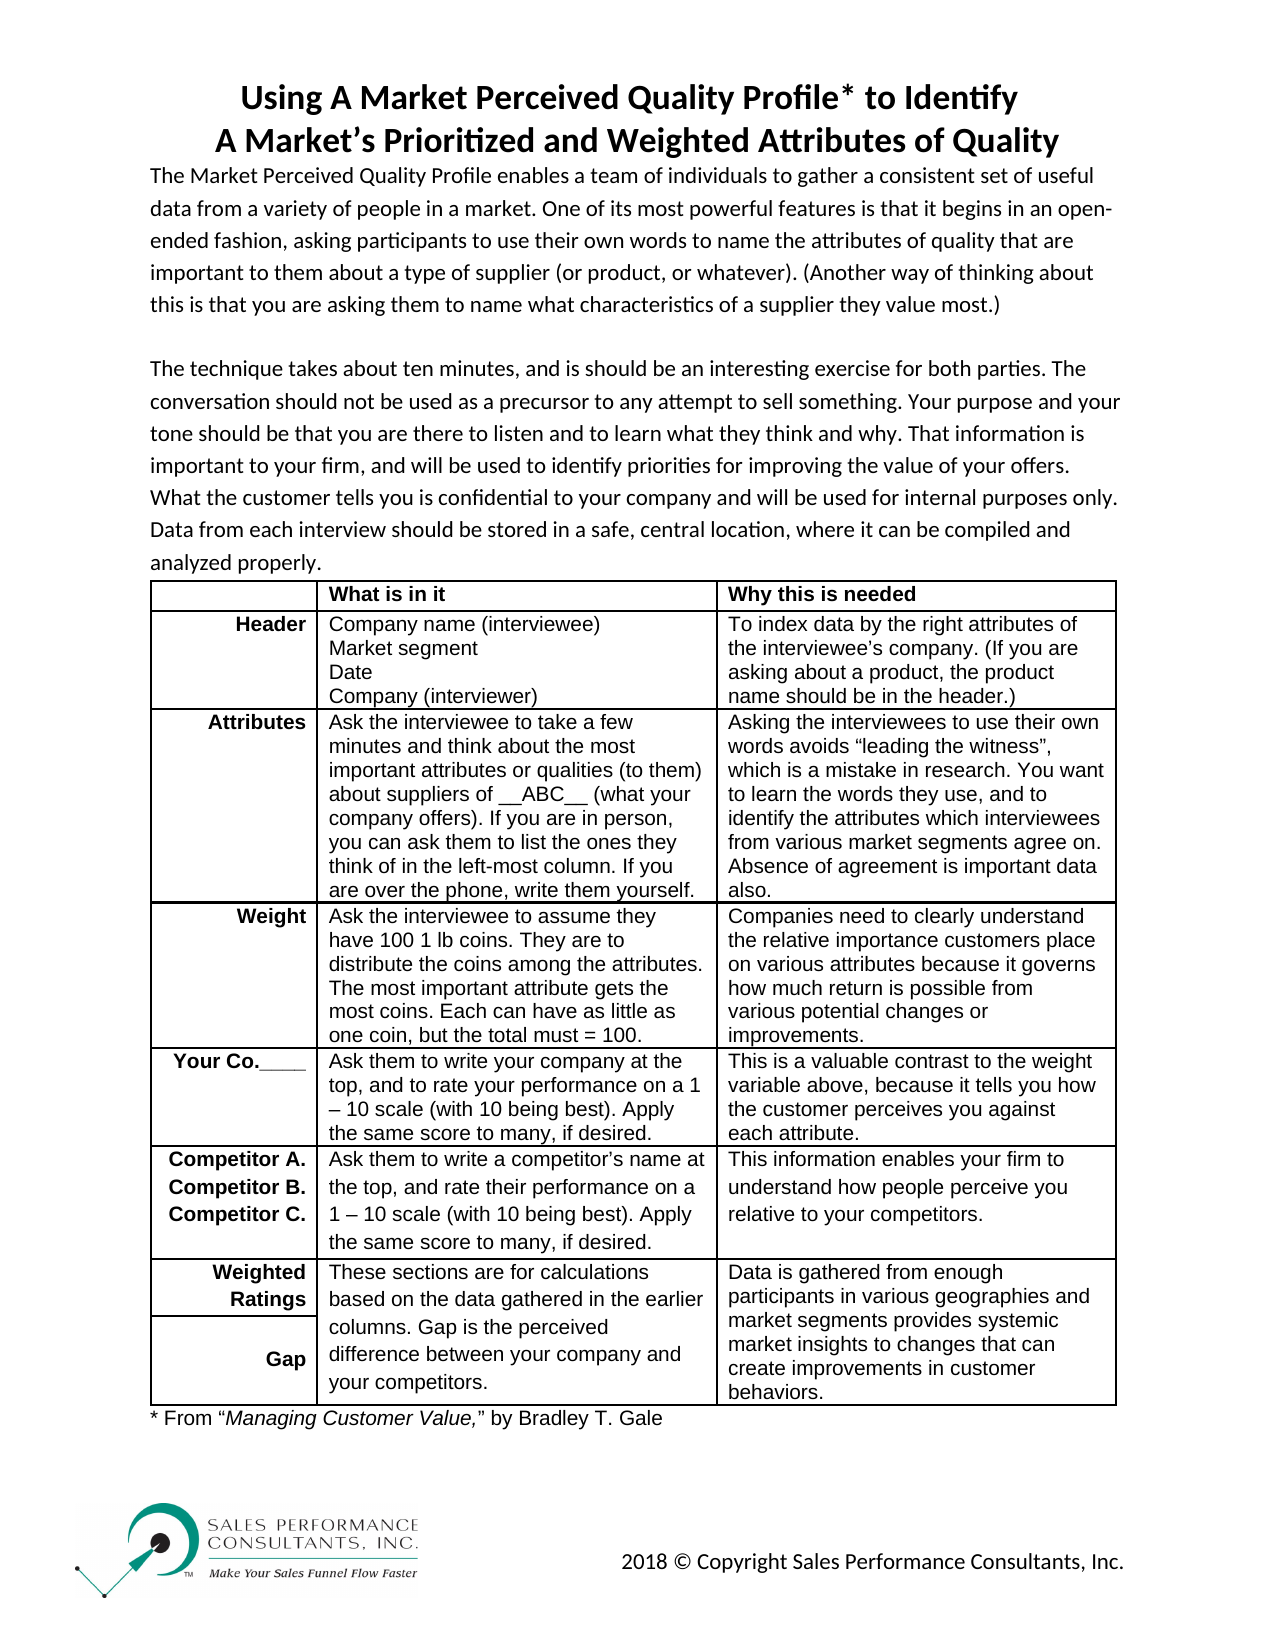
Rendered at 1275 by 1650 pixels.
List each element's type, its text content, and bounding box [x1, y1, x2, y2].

table_cell Competitor A. Competitor B. Competitor C. [152, 1147, 316, 1258]
table_cell Header [152, 612, 316, 708]
table_cell Companies need to clearly understand the relative importance customers place on various attributes because it governs how much return is possible from various potential changes or improvements. [718, 904, 1115, 1047]
text Data from each interview should be stored in a safe, central location, where it can be compiled and analyzed properly. [150, 516, 1125, 576]
text * From “Managing Customer Value,” by Bradley T. Gale [150, 1406, 1125, 1429]
table_cell This is a valuable contrast to the weight variable above, because it tells you how the customer perceives you against each attribute. [718, 1049, 1115, 1145]
table_cell Attributes [152, 710, 316, 901]
table_cell Weight [152, 904, 316, 1047]
table_header What is in it [318, 582, 716, 610]
table_cell Ask the interviewee to take a few minutes and think about the most important attributes or qualities (to them) about suppliers of __ABC__ (what your company offers). If you are in person, you can ask them to list the ones they think of in the left-most column. If you are over the phone, write them yourself. [318, 710, 716, 901]
text The Market Perceived Quality Profile enables a team of individuals to gather a consistent set of useful data from a variety of people in a market. One of its most powerful features is that it begins in an open-ended fashion, asking participants to use their own words to name the attributes of quality that are important to them about a type of supplier (or product, or whatever). (Another way of thinking about this is that you are asking them to name what characteristics of a supplier they value most.) [150, 161, 1125, 318]
table_cell This information enables your firm to understand how people perceive you relative to your competitors. [718, 1147, 1115, 1258]
table_header Why this is needed [718, 582, 1115, 610]
table_cell Gap [152, 1317, 316, 1403]
table_cell To index data by the right attributes of the interviewee’s company. (If you are asking about a product, the product name should be in the header.) [718, 612, 1115, 708]
text The technique takes about ten minutes, and is should be an interesting exercise for both parties. The conversation should not be used as a precursor to any attempt to sell something. Your purpose and your tone should be that you are there to listen and to learn what they think and why. That information is important to your firm, and will be used to identify priorities for improving the value of your offers. What the customer tells you is confidential to your company and will be used for internal purposes only. [150, 354, 1125, 511]
picture [75, 1503, 418, 1598]
table_cell Ask the interviewee to assume they have 100 1 lb coins. They are to distribute the coins among the attributes. The most important attribute gets the most coins. Each can have as little as one coin, but the total must = 100. [318, 904, 716, 1047]
table_cell These sections are for calculations based on the data gathered in the earlier columns. Gap is the perceived difference between your company and your competitors. [318, 1260, 716, 1403]
table_cell Ask them to write your company at the top, and to rate your performance on a 1 – 10 scale (with 10 being best). Apply the same score to many, if desired. [318, 1049, 716, 1145]
table_cell Your Co.____ [152, 1049, 316, 1145]
table_cell Data is gathered from enough participants in various geographies and market segments provides systemic market insights to changes that can create improvements in customer behaviors. [718, 1260, 1115, 1403]
table_cell Asking the interviewees to use their own words avoids “leading the witness”, which is a mistake in research. You want to learn the words they use, and to identify the attributes which interviewees from various market segments agree on. Absence of agreement is important data also. [718, 710, 1115, 901]
table_cell Company name (interviewee) Market segment Date Company (interviewer) [318, 612, 716, 708]
table_header [152, 582, 316, 610]
table_cell Weighted Ratings [152, 1260, 316, 1315]
table_cell Ask them to write a competitor’s name at the top, and rate their performance on a 1 – 10 scale (with 10 being best). Apply the same score to many, if desired. [318, 1147, 716, 1258]
